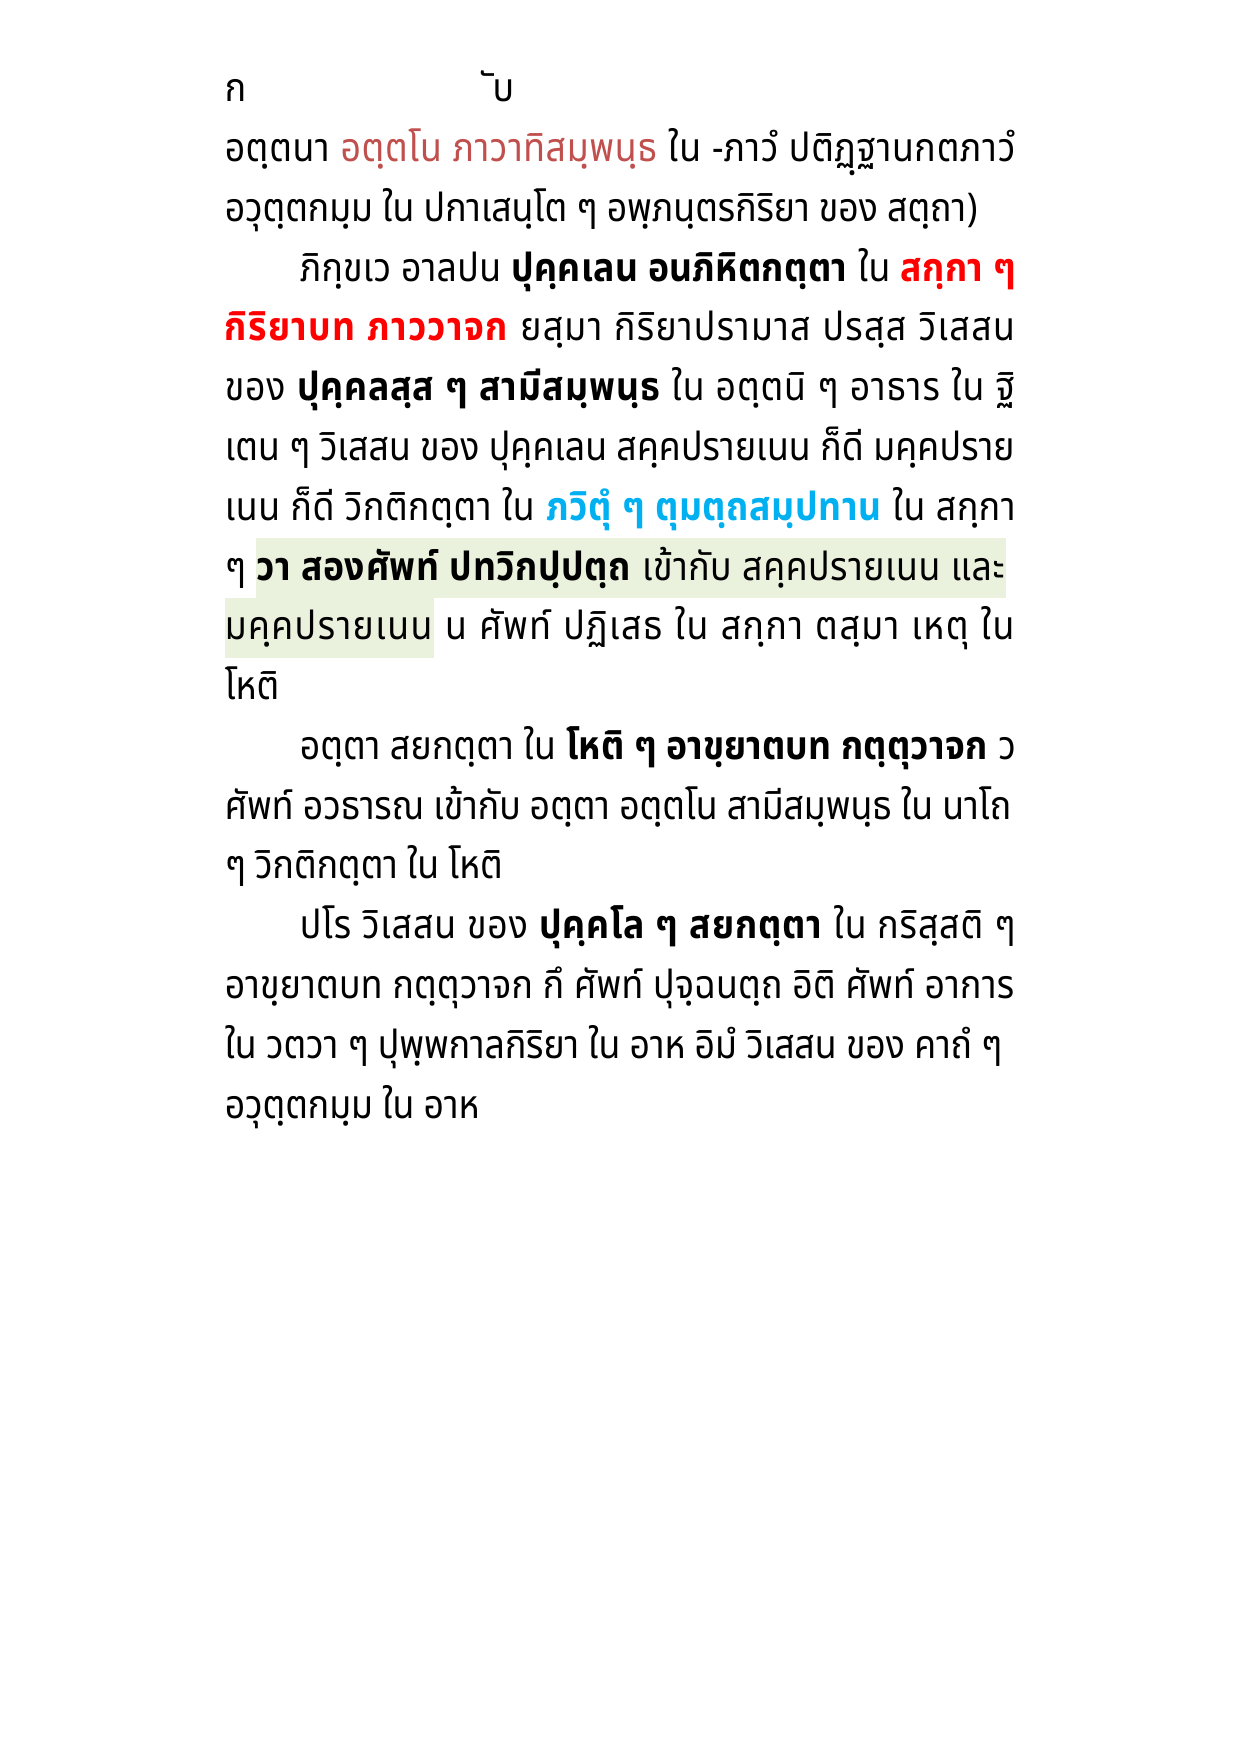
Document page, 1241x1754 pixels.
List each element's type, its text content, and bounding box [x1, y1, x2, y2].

text ภิกฺขเว อาลปน ปุคฺคเลน อนภิหิตกตฺตา ใน สกฺกา ๆ กิริยาบท ภาววาจก ยสฺมา กิริยาปรามาส ปรสฺส วิเสสน ของ ปุคฺคลสฺส ๆ สามีสมฺพนฺธ ใน อตฺตนิ ๆ อาธาร ใน ฐิเตน ๆ วิเสสน ของ ปุคฺคเลน สคฺคปรายเนน ก็ดี มคฺคปรายเนน ก็ดี วิกติกตฺตา ใน ภวิตุํ ๆ ตุมตฺถสมฺปทาน ใน สกฺกา ๆ วา สองศัพท์ ปทวิกปฺปตฺถ เข้ากับ สคฺคปรายเนน และ มคฺคปรายเนน น ศัพท์ ปฏิเสธ ใน สกฺกา ตสฺมา เหตุ ใน โหติ [224, 239, 1016, 717]
text อตฺตา สยกตฺตา ใน โหติ ๆ อาขฺยาตบท กตฺตุวาจก ว ศัพท์ อวธารณ เข้ากับ อตฺตา อตฺตโน สามีสมฺพนฺธ ใน นาโถ ๆ วิกติกตฺตา ใน โหติ [224, 717, 1016, 897]
text ปโร วิเสสน ของ ปุคฺคโล ๆ สยกตฺตา ใน กริสฺสติ ๆ อาขฺยาตบท กตฺตุวาจก กึ ศัพท์ ปุจฺฉนตฺถ อิติ ศัพท์ อาการ ใน วตวา ๆ ปุพฺพกาลกิริยา ใน อาห อิมํ วิเสสน ของ คาถํ ๆ อวุตฺตกมฺม ใน อาห [224, 897, 1016, 1136]
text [224, 59, 1016, 239]
